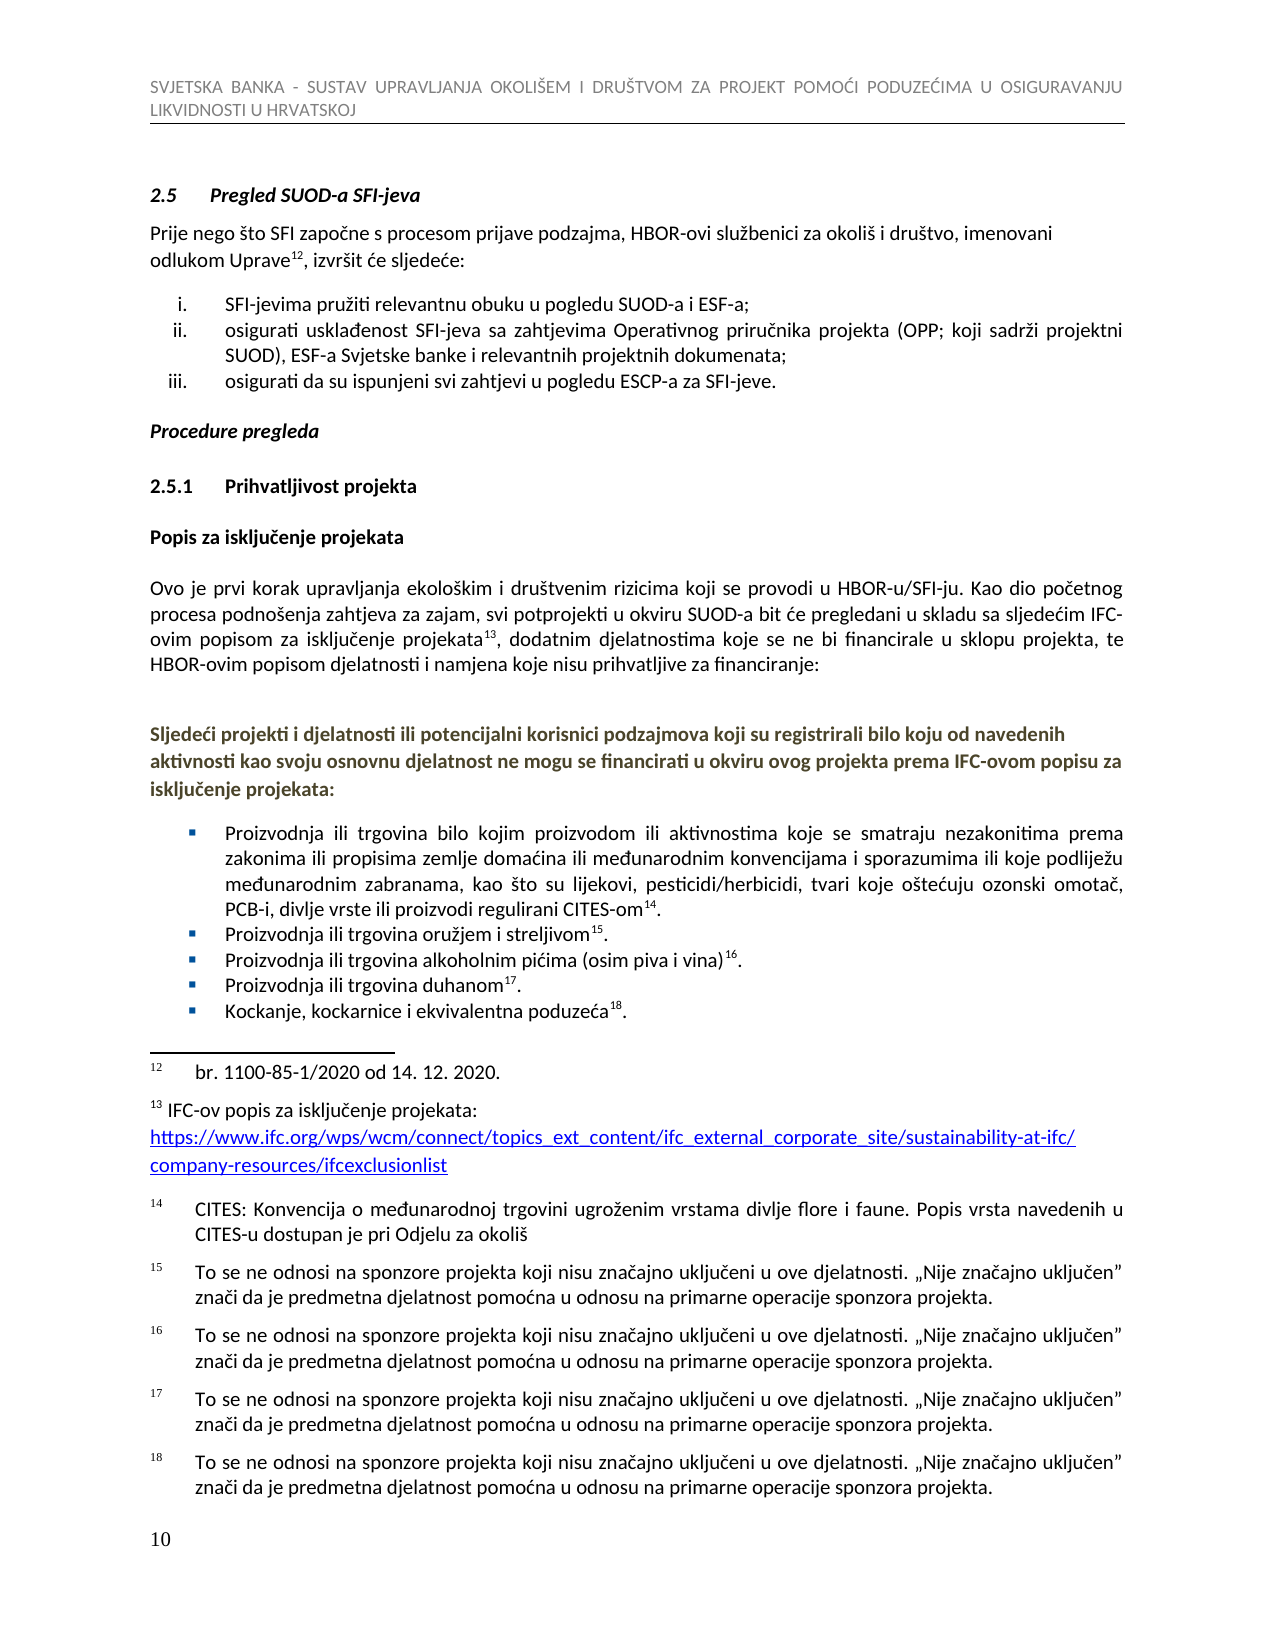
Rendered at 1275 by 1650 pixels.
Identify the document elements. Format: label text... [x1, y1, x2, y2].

list Proizvodnja ili trgovina alkoholnim pićima (osim piva i vina). [187, 947, 1125, 972]
list Pregled SUOD-a SFI-jeva [150, 182, 1125, 208]
list Kockanje, kockarnice i ekvivalentna poduzeća. [187, 998, 1125, 1023]
subtitle Popis za isključenje projekata [150, 524, 1125, 550]
list osigurati da su ispunjeni svi zahtjevi u pogledu ESCP-a za SFI-jeve. [187, 368, 1125, 393]
text Ovo je prvi korak upravljanja ekološkim i društvenim rizicima koji se provodi u HBOR-u/SFI-ju. Kao dio početnog procesa podnošenja zahtjeva za zajam, svi potprojekti u okviru SUOD-a bit će pregledani u skladu sa sljedećim IFC-ovim popisom za isključenje projekata, dodatnim djelatnostima koje se ne bi financirale u sklopu projekta, te HBOR-ovim popisom djelatnosti i namjena koje nisu prihvatljive za financiranje: [150, 575, 1125, 677]
list Proizvodnja ili trgovina bilo kojim proizvodom ili aktivnostima koje se smatraju nezakonitima prema zakonima ili propisima zemlje domaćina ili međunarodnim konvencijama i sporazumima ili koje podliježu međunarodnim zabranama, kao što su lijekovi, pesticidi/herbicidi, tvari koje oštećuju ozonski omotač, PCB-i, divlje vrste ili proizvodi regulirani CITES-om. [187, 820, 1125, 922]
list SFI-jevima pružiti relevantnu obuku u pogledu SUOD-a i ESF-a; [187, 292, 1125, 317]
list osigurati usklađenost SFI-jeva sa zahtjevima Operativnog priručnika projekta (OPP; koji sadrži projektni SUOD), ESF-a Svjetske banke i relevantnih projektnih dokumenata; [187, 317, 1125, 368]
text Sljedeći projekti i djelatnosti ili potencijalni korisnici podzajmova koji su registrirali bilo koju od navedenih aktivnosti kao svoju osnovnu djelatnost ne mogu se financirati u okviru ovog projekta prema IFC-ovom popisu za isključenje projekata: [150, 721, 1125, 801]
text Prije nego što SFI započne s procesom prijave podzajma, HBOR-ovi službenici za okoliš i društvo, imenovani odlukom Uprave, izvršit će sljedeće: [150, 220, 1125, 273]
list Proizvodnja ili trgovina oružjem i streljivom. [187, 922, 1125, 947]
list Prihvatljivost projekta [150, 474, 1125, 499]
list Proizvodnja ili trgovina duhanom. [187, 972, 1125, 998]
text Procedure pregleda [150, 419, 1125, 444]
